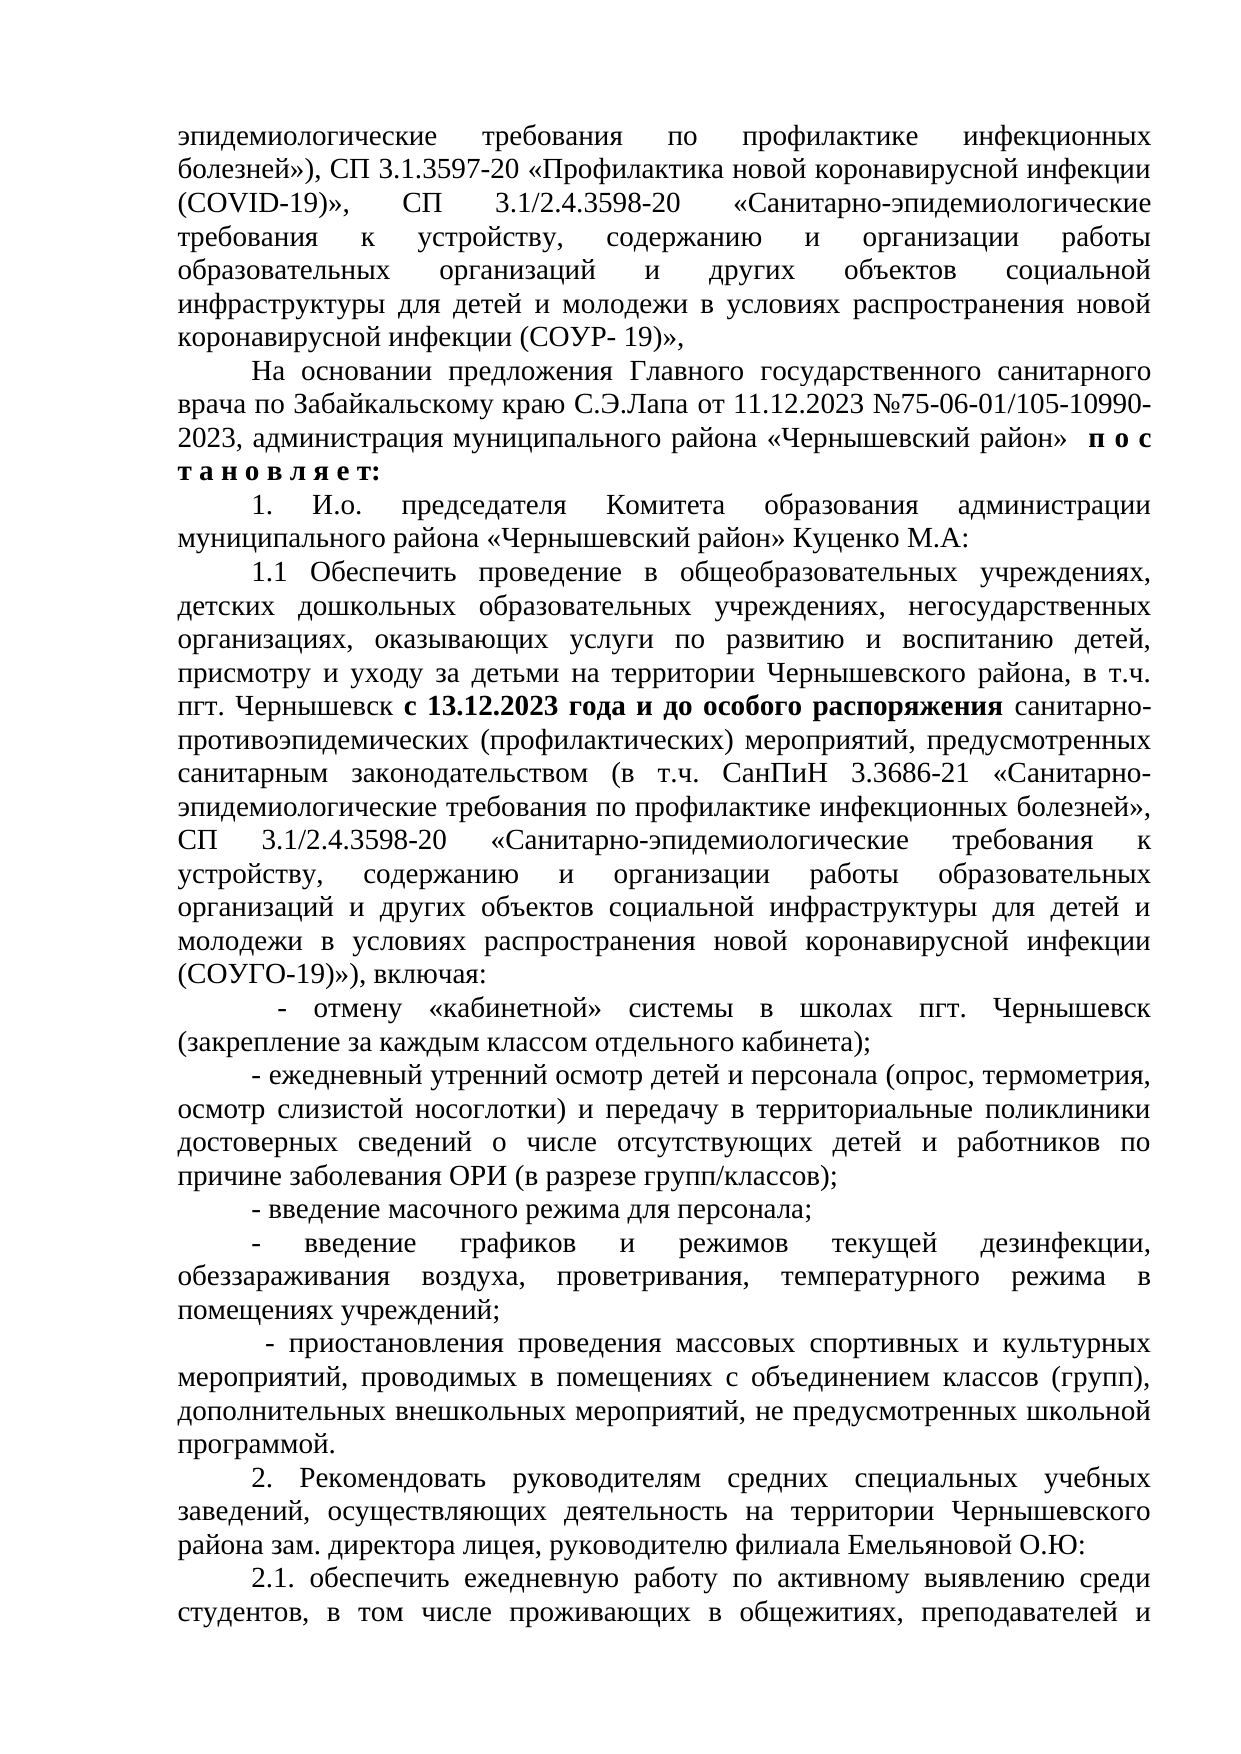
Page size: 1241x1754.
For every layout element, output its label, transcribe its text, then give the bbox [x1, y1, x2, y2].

text 2. Рекомендовать руководителям средних специальных учебных заведений, осуществляющих деятельность на территории Чернышевского района зам. директора лицея, руководителю филиала Емельяновой О.Ю: [177, 1460, 1152, 1560]
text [177, 1560, 1152, 1627]
text - введение масочного режима для персонала; [177, 1191, 1152, 1225]
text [177, 118, 1152, 353]
text 1.1 Обеспечить проведение в общеобразовательных учреждениях, детских дошкольных образовательных учреждениях, негосударственных организациях, оказывающих услуги по развитию и воспитанию детей, присмотру и уходу за детьми на территории Чернышевского района, в т.ч. пгт. Чернышевск с 13.12.2023 года и до особого распоряжения санитарно-противоэпидемических (профилактических) мероприятий, предусмотренных санитарным законодательством (в т.ч. СанПиН 3.3686-21 «Санитарно-эпидемиологические требования по профилактике инфекционных болезней», СП 3.1/2.4.3598-20 «Санитарно-эпидемиологические требования к устройству, содержанию и организации работы образовательных организаций и других объектов социальной инфраструктуры для детей и молодежи в условиях распространения новой коронавирусной инфекции (СОУГО-19)»), включая: [177, 554, 1152, 990]
text - отмену «кабинетной» системы в школах пгт. Чернышевск (закрепление за каждым классом отдельного кабинета); [177, 990, 1152, 1057]
text - приостановления проведения массовых спортивных и культурных мероприятий, проводимых в помещениях с объединением классов (групп), дополнительных внешкольных мероприятий, не предусмотренных школьной программой. [177, 1326, 1152, 1460]
text 1. И.о. председателя Комитета образования администрации муниципального района «Чернышевский район» Куценко М.А: [177, 487, 1152, 554]
text - ежедневный утренний осмотр детей и персонала (опрос, термометрия, осмотр слизистой носоглотки) и передачу в территориальные поликлиники достоверных сведений о числе отсутствующих детей и работников по причине заболевания ОРИ (в разрезе групп/классов); [177, 1057, 1152, 1191]
text На основании предложения Главного государственного санитарного врача по Забайкальскому краю С.Э.Лапа от 11.12.2023 №75-06-01/105-10990-2023, администрация муниципального района «Чернышевский район» п о с т а н о в л я е т: [177, 353, 1152, 487]
text - введение графиков и режимов текущей дезинфекции, обеззараживания воздуха, проветривания, температурного режима в помещениях учреждений; [177, 1225, 1152, 1326]
